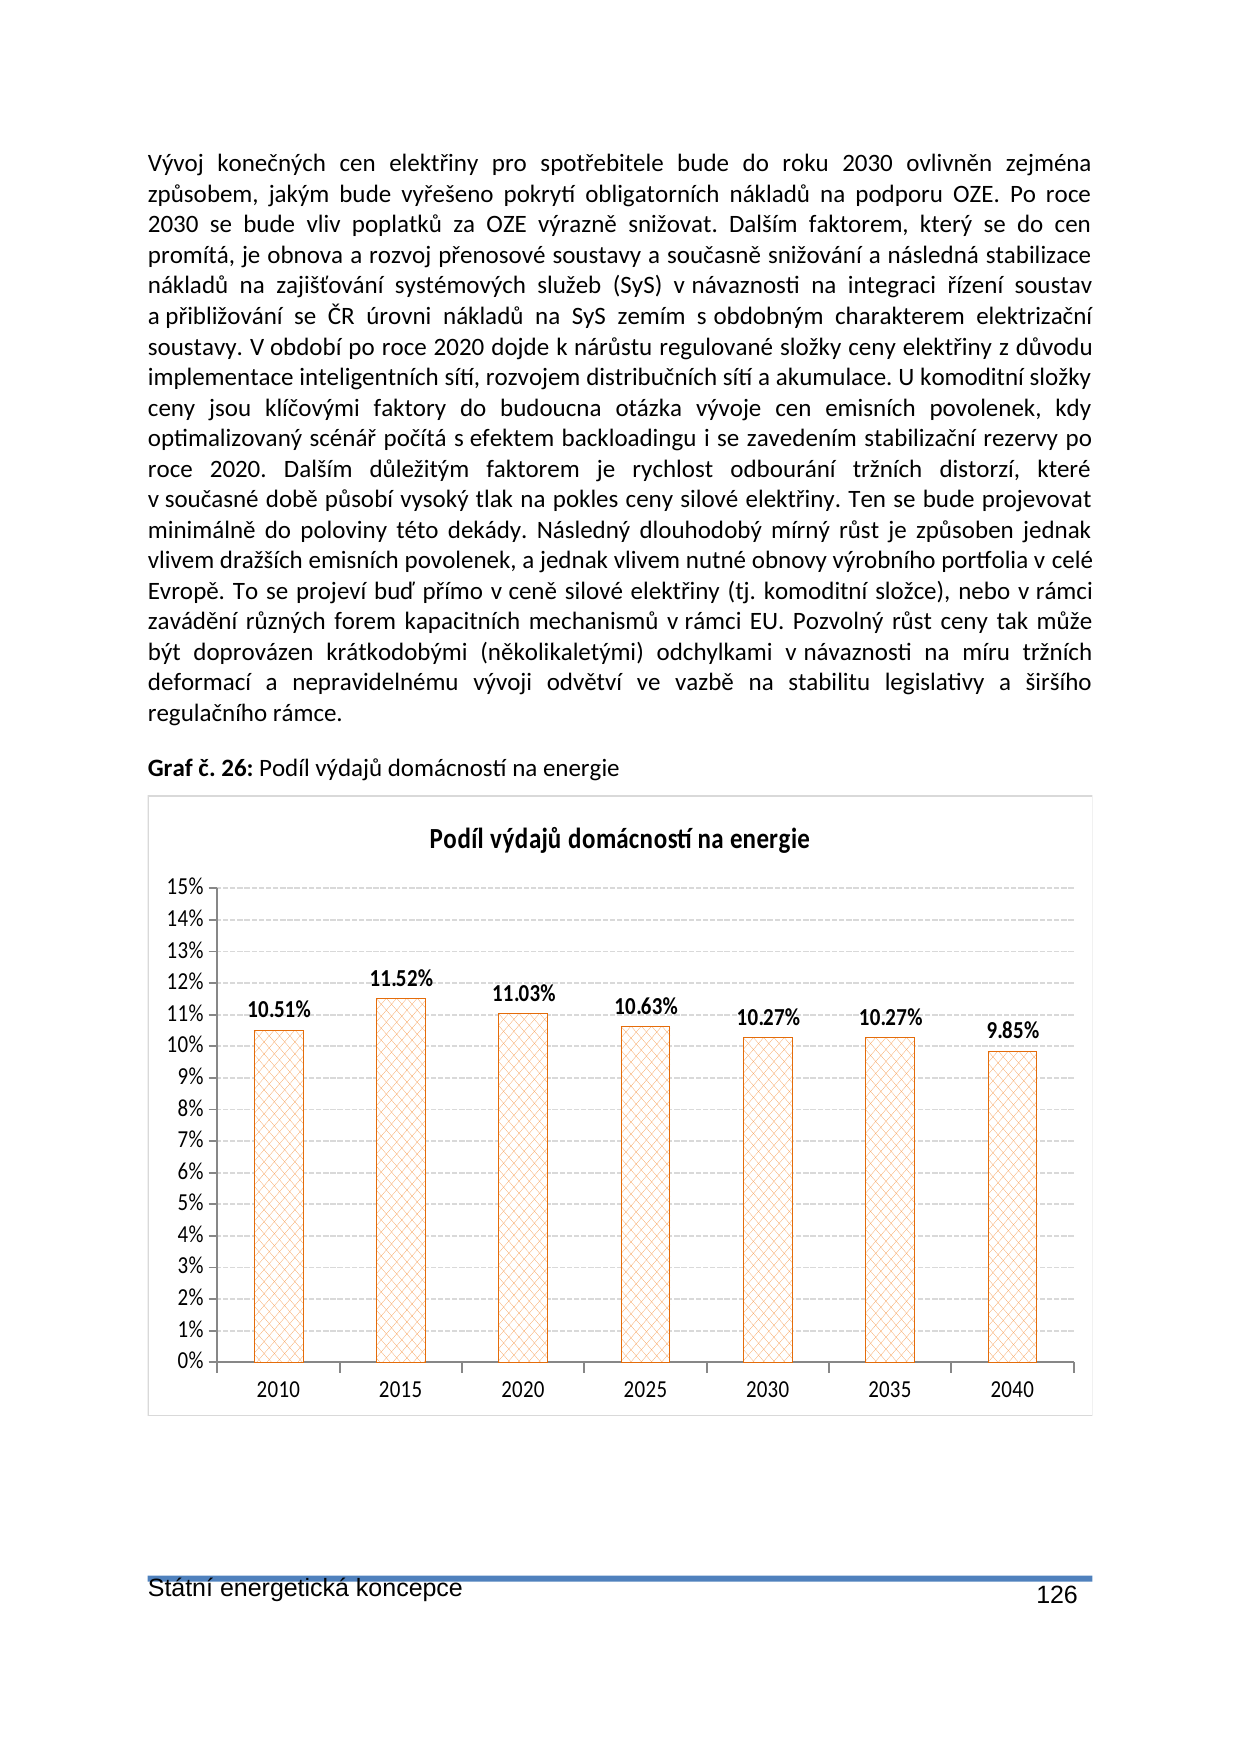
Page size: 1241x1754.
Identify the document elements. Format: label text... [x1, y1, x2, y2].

text Graf č. 26: Podíl výdajů domácností na energie [148, 752, 1093, 783]
text Vývoj konečných cen elektřiny pro spotřebitele bude do roku 2030 ovlivněn zejména způsobem, jakým bude vyřešeno pokrytí obligatorních nákladů na podporu OZE. Po roce 2030 se bude vliv poplatků za OZE výrazně snižovat. Dalším faktorem, který se do cen promítá, je obnova a rozvoj přenosové soustavy a současně snižování a následná stabilizace nákladů na zajišťování systémových služeb (SyS) v návaznosti na integraci řízení soustav a přibližování se ČR úrovni nákladů na SyS zemím s obdobným charakterem elektrizační soustavy. V období po roce 2020 dojde k nárůstu regulované složky ceny elektřiny z důvodu implementace inteligentních sítí, rozvojem distribučních sítí a akumulace. U komoditní složky ceny jsou klíčovými faktory do budoucna otázka vývoje cen emisních povolenek, kdy optimalizovaný scénář počítá s efektem backloadingu i se zavedením stabilizační rezervy po roce 2020. Dalším důležitým faktorem je rychlost odbourání tržních distorzí, které v současné době působí vysoký tlak na pokles ceny silové elektřiny. Ten se bude projevovat minimálně do poloviny této dekády. Následný dlouhodobý mírný růst je způsoben jednak vlivem dražších emisních povolenek, a jednak vlivem nutné obnovy výrobního portfolia v celé Evropě. To se projeví buď přímo v ceně silové elektřiny (tj. komoditní složce), nebo v rámci zavádění různých forem kapacitních mechanismů v rámci EU. Pozvolný růst ceny tak může být doprovázen krátkodobými (několikaletými) odchylkami v návaznosti na míru tržních deformací a nepravidelnému vývoji odvětví ve vazbě na stabilitu legislativy a širšího regulačního rámce. [148, 148, 1093, 727]
